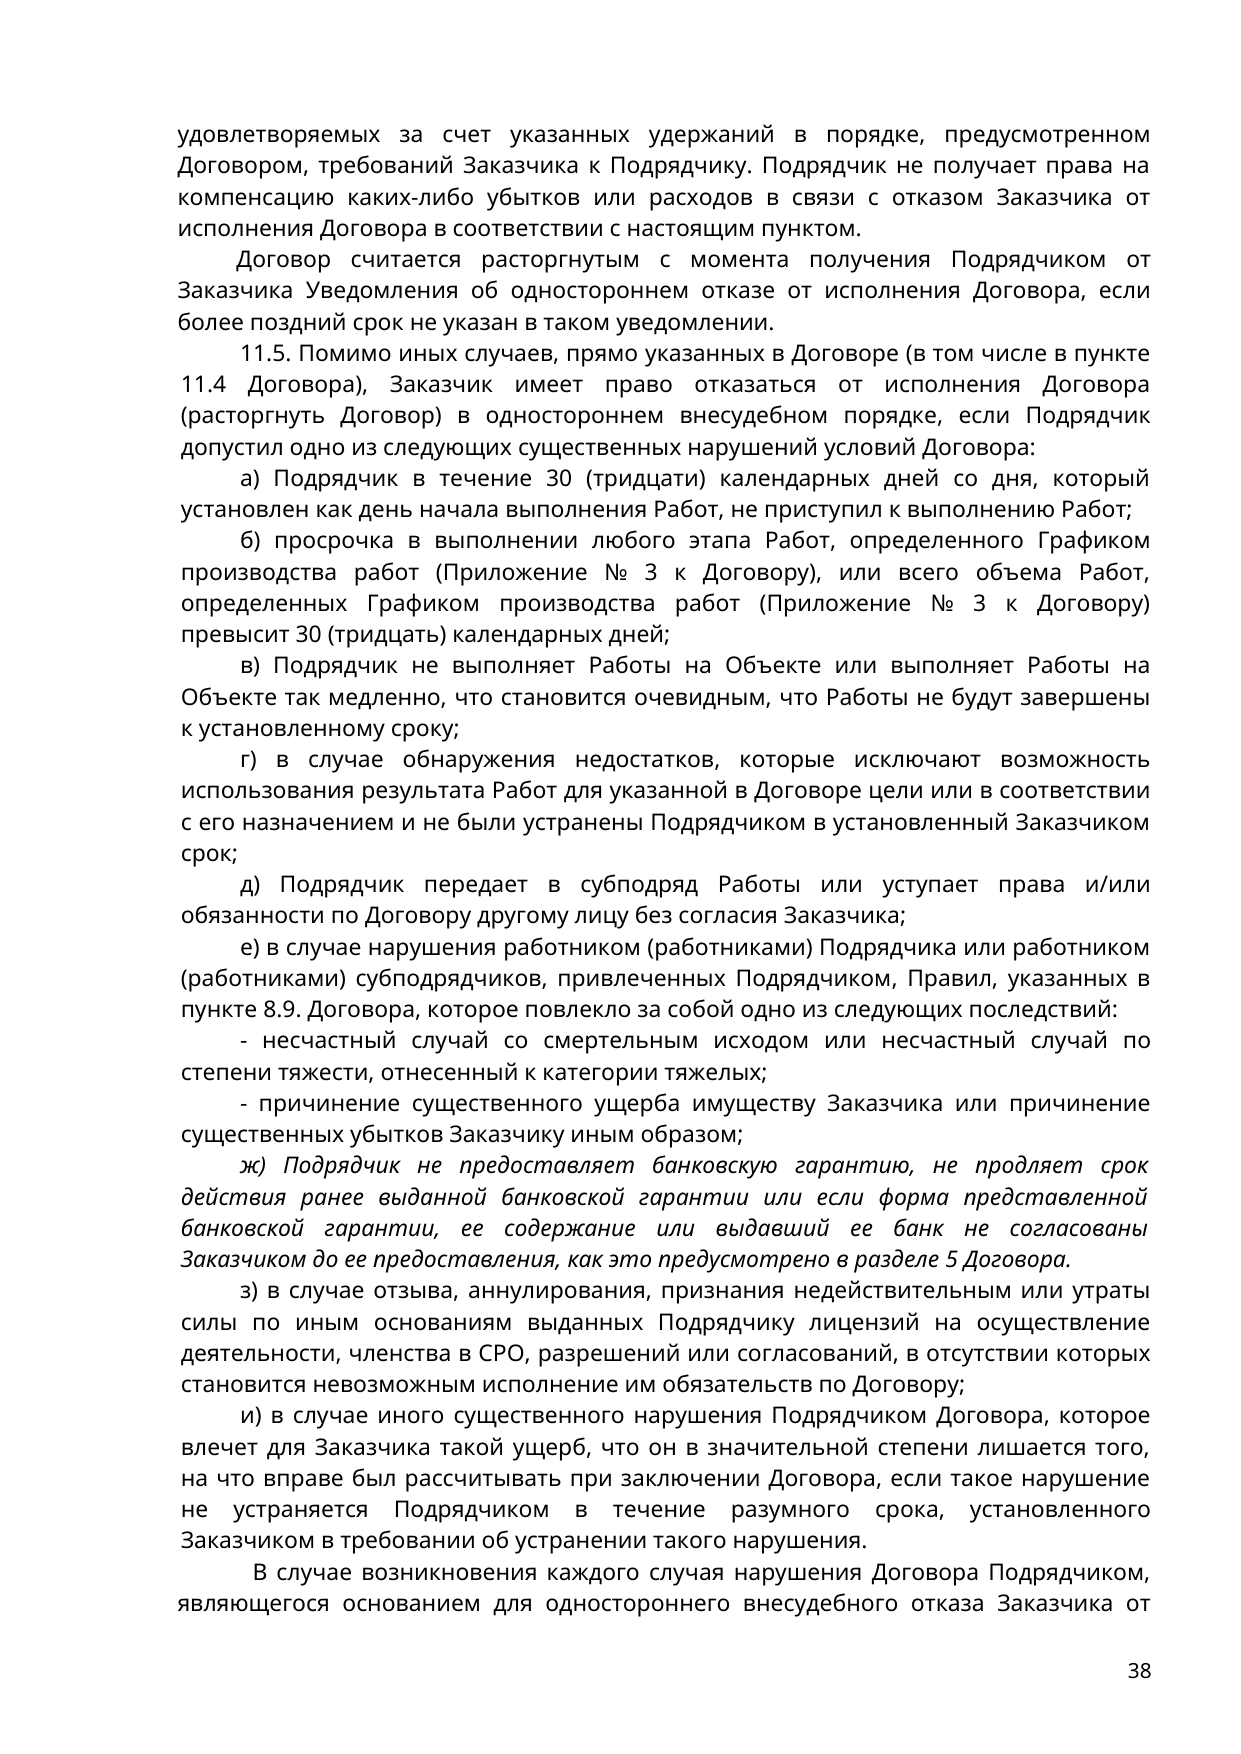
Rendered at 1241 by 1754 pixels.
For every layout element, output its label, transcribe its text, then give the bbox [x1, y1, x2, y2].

text и) в случае иного существенного нарушения Подрядчиком Договора, которое влечет для Заказчика такой ущерб, что он в значительной степени лишается того, на что вправе был рассчитывать при заключении Договора, если такое нарушение не устраняется Подрядчиком в течение разумного срока, установленного Заказчиком в требовании об устранении такого нарушения. [181, 1399, 1152, 1556]
text в) Подрядчик не выполняет Работы на Объекте или выполняет Работы на Объекте так медленно, что становится очевидным, что Работы не будут завершены к установленному сроку; [181, 649, 1152, 743]
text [177, 1556, 1152, 1618]
text д) Подрядчик передает в субподряд Работы или уступает права и/или обязанности по Договору другому лицу без согласия Заказчика; [181, 868, 1152, 931]
text - несчастный случай со смертельным исходом или несчастный случай по степени тяжести, отнесенный к категории тяжелых; [181, 1024, 1152, 1087]
text г) в случае обнаружения недостатков, которые исключают возможность использования результата Работ для указанной в Договоре цели или в соответствии с его назначением и не были устранены Подрядчиком в установленный Заказчиком срок; [181, 743, 1152, 868]
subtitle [177, 118, 1152, 243]
text е) в случае нарушения работником (работниками) Подрядчика или работником (работниками) субподрядчиков, привлеченных Подрядчиком, Правил, указанных в пункте 8.9. Договора, которое повлекло за собой одно из следующих последствий: [181, 931, 1152, 1024]
text a) Подрядчик в течение 30 (тридцати) календарных дней со дня, который установлен как день начала выполнения Работ, не приступил к выполнению Работ; [181, 462, 1152, 524]
text б) просрочка в выполнении любого этапа Работ, определенного Графиком производства работ (Приложение № 3 к Договору), или всего объема Работ, определенных Графиком производства работ (Приложение № 3 к Договору) превысит 30 (тридцать) календарных дней; [181, 524, 1152, 649]
text з) в случае отзыва, аннулирования, признания недействительным или утраты силы по иным основаниям выданных Подрядчику лицензий на осуществление деятельности, членства в СРО, разрешений или согласований, в отсутствии которых становится невозможным исполнение им обязательств по Договору; [181, 1274, 1152, 1399]
subtitle Договор считается расторгнутым с момента получения Подрядчиком от Заказчика Уведомления об одностороннем отказе от исполнения Договора, если более поздний срок не указан в таком уведомлении. [177, 243, 1152, 337]
text ж) Подрядчик не предоставляет банковскую гарантию, не продляет срок действия ранее выданной банковской гарантии или если форма представленной банковской гарантии, ее содержание или выдавший ее банк не согласованы Заказчиком до ее предоставления, как это предусмотрено в разделе 5 Договора. [181, 1149, 1152, 1274]
text 11.5. Помимо иных случаев, прямо указанных в Договоре (в том числе в пункте 11.4 Договора), Заказчик имеет право отказаться от исполнения Договора (расторгнуть Договор) в одностороннем внесудебном порядке, если Подрядчик допустил одно из следующих существенных нарушений условий Договора: [181, 337, 1152, 462]
text - причинение существенного ущерба имуществу Заказчика или причинение существенных убытков Заказчику иным образом; [181, 1087, 1152, 1149]
